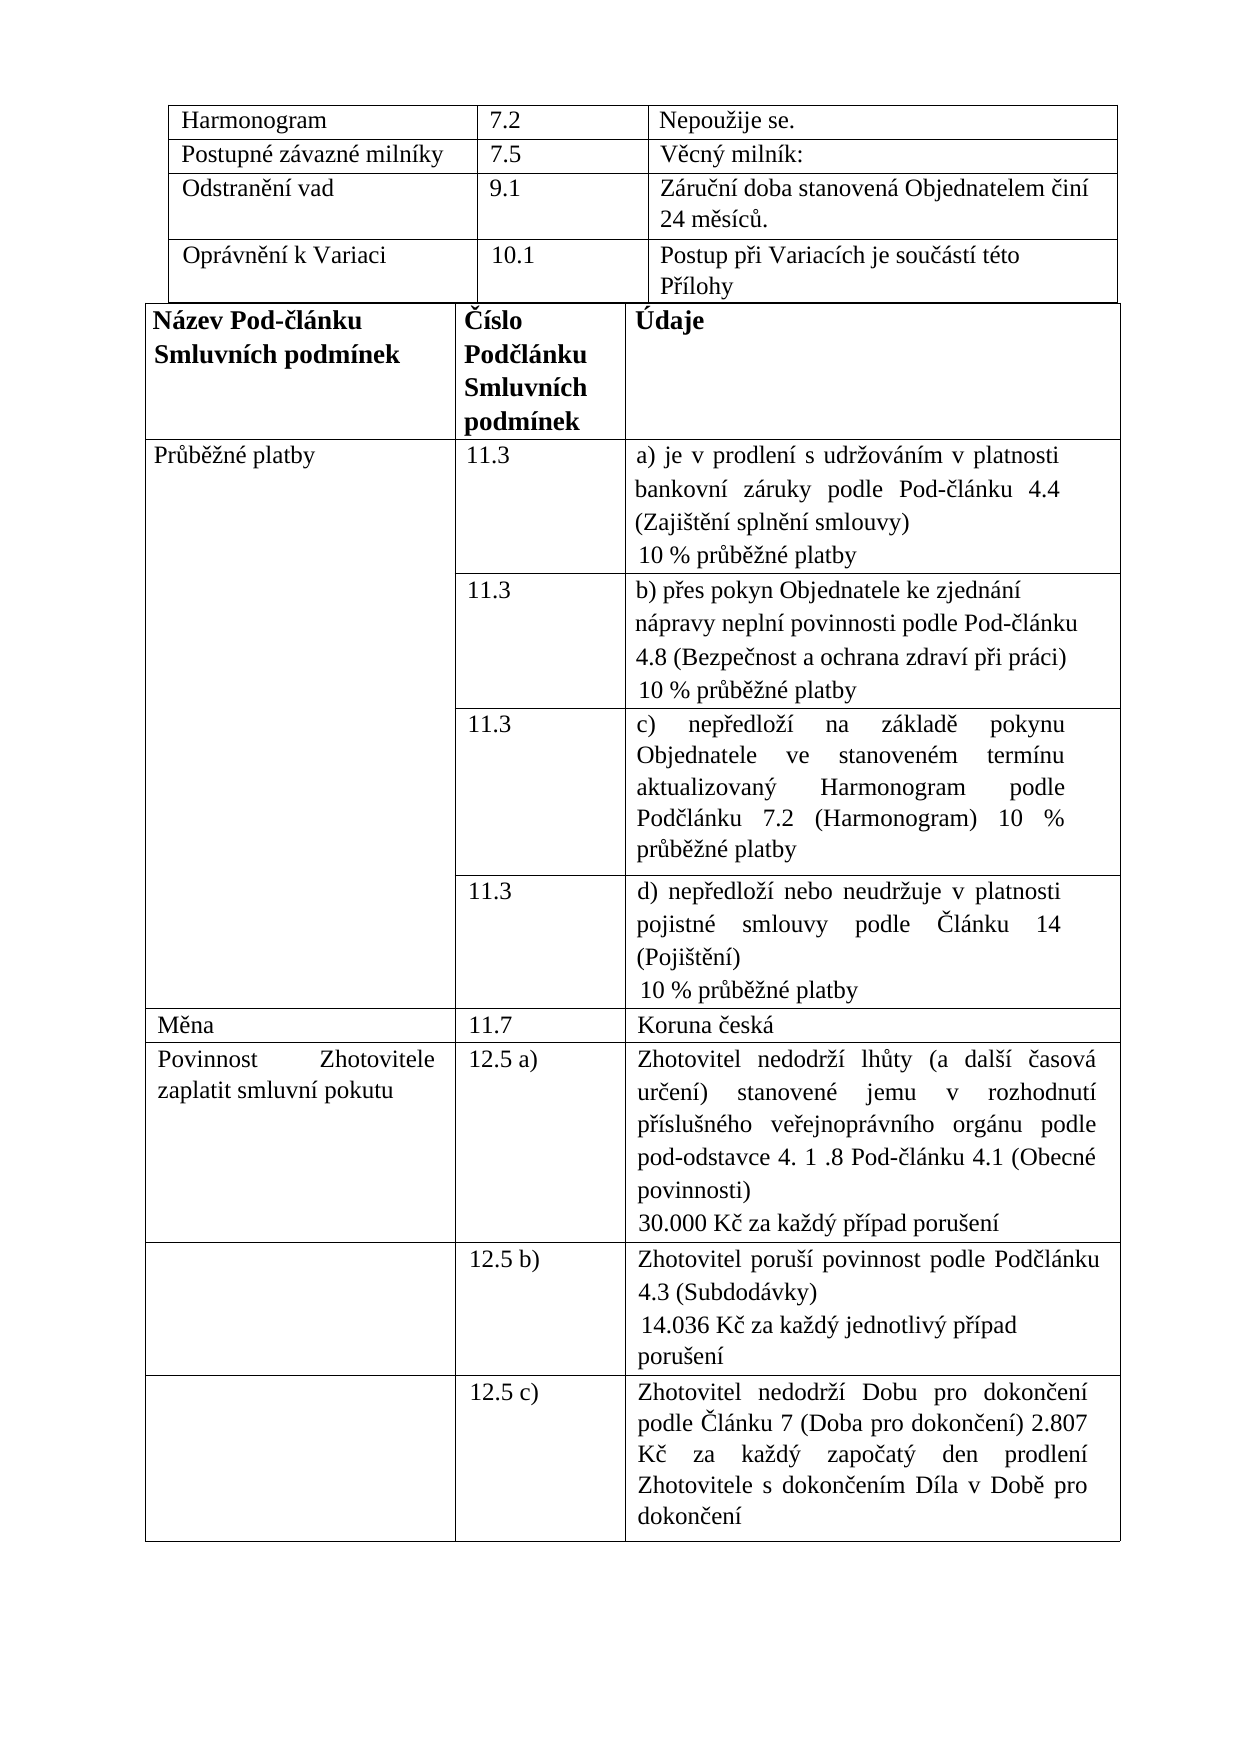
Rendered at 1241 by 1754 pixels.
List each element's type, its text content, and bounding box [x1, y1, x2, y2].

table_cell Měna [146, 1009, 455, 1042]
table_cell 9.1 [478, 174, 648, 239]
table_cell Věcný milník: [649, 140, 1117, 172]
table_cell 7.5 [478, 140, 648, 172]
table_cell Průběžné platby [146, 440, 455, 1008]
table_cell d) nepředloží nebo neudržuje v platnosti pojistné smlouvy podle Článku 14 (Pojištění) 10 % průběžné platby [626, 876, 1120, 1008]
table_cell Zhotovitel nedodrží lhůty (a další časová určení) stanovené jemu v rozhodnutí příslušného veřejnoprávního orgánu podle pod-odstavce 4. 1 .8 Pod-článku 4.1 (Obecné povinnosti) 30.000 Kč za každý případ porušení [626, 1043, 1120, 1242]
table_cell 7.2 [478, 106, 648, 138]
table_cell Postupné závazné milníky [169, 140, 477, 172]
table_cell 12.5 c) [456, 1376, 625, 1541]
table_cell Záruční doba stanovená Objednatelem činí 24 měsíců. [649, 174, 1117, 239]
table_cell 11.3 [456, 574, 625, 708]
table_cell Oprávnění k Variaci [169, 240, 477, 302]
table_cell 12.5 b) [456, 1243, 625, 1375]
table_cell b) přes pokyn Objednatele ke zjednání nápravy neplní povinnosti podle Pod-článku 4.8 (Bezpečnost a ochrana zdraví při práci) 10 % průběžné platby [626, 574, 1120, 708]
table_cell Zhotovitel poruší povinnost podle Podčlánku 4.3 (Subdodávky) 14.036 Kč za každý jednotlivý případ porušení [626, 1243, 1120, 1375]
table_cell Nepoužije se. [649, 106, 1117, 138]
table_header Číslo Podčlánku Smluvních podmínek [456, 304, 625, 438]
table_cell a) je v prodlení s udržováním v platnosti bankovní záruky podle Pod-článku 4.4 (Zajištění splnění smlouvy) 10 % průběžné platby [626, 440, 1120, 573]
table_cell [146, 1376, 455, 1541]
table_cell 11.3 [456, 876, 625, 1008]
table_cell Postup při Variacích je součástí této Přílohy [649, 240, 1117, 302]
table_cell Odstranění vad [169, 174, 477, 239]
table_cell 11.7 [456, 1009, 625, 1042]
table_header Název Pod-článku Smluvních podmínek [146, 304, 455, 438]
table_cell [146, 1243, 455, 1375]
table_cell 10.1 [478, 240, 648, 302]
table_cell 12.5 a) [456, 1043, 625, 1242]
table_cell Harmonogram [169, 106, 477, 138]
table_cell Koruna česká [626, 1009, 1120, 1042]
table_header Údaje [626, 304, 1120, 438]
table_cell Povinnost Zhotovitele zaplatit smluvní pokutu [146, 1043, 455, 1242]
table_cell 11.3 [456, 709, 625, 874]
table_cell 11.3 [456, 440, 625, 573]
table_cell c) nepředloží na základě pokynu Objednatele ve stanoveném termínu aktualizovaný Harmonogram podle Podčlánku 7.2 (Harmonogram) 10 % průběžné platby [626, 709, 1120, 874]
table_cell Zhotovitel nedodrží Dobu pro dokončení podle Článku 7 (Doba pro dokončení) 2.807 Kč za každý započatý den prodlení Zhotovitele s dokončením Díla v Době pro dokončení [626, 1376, 1120, 1541]
